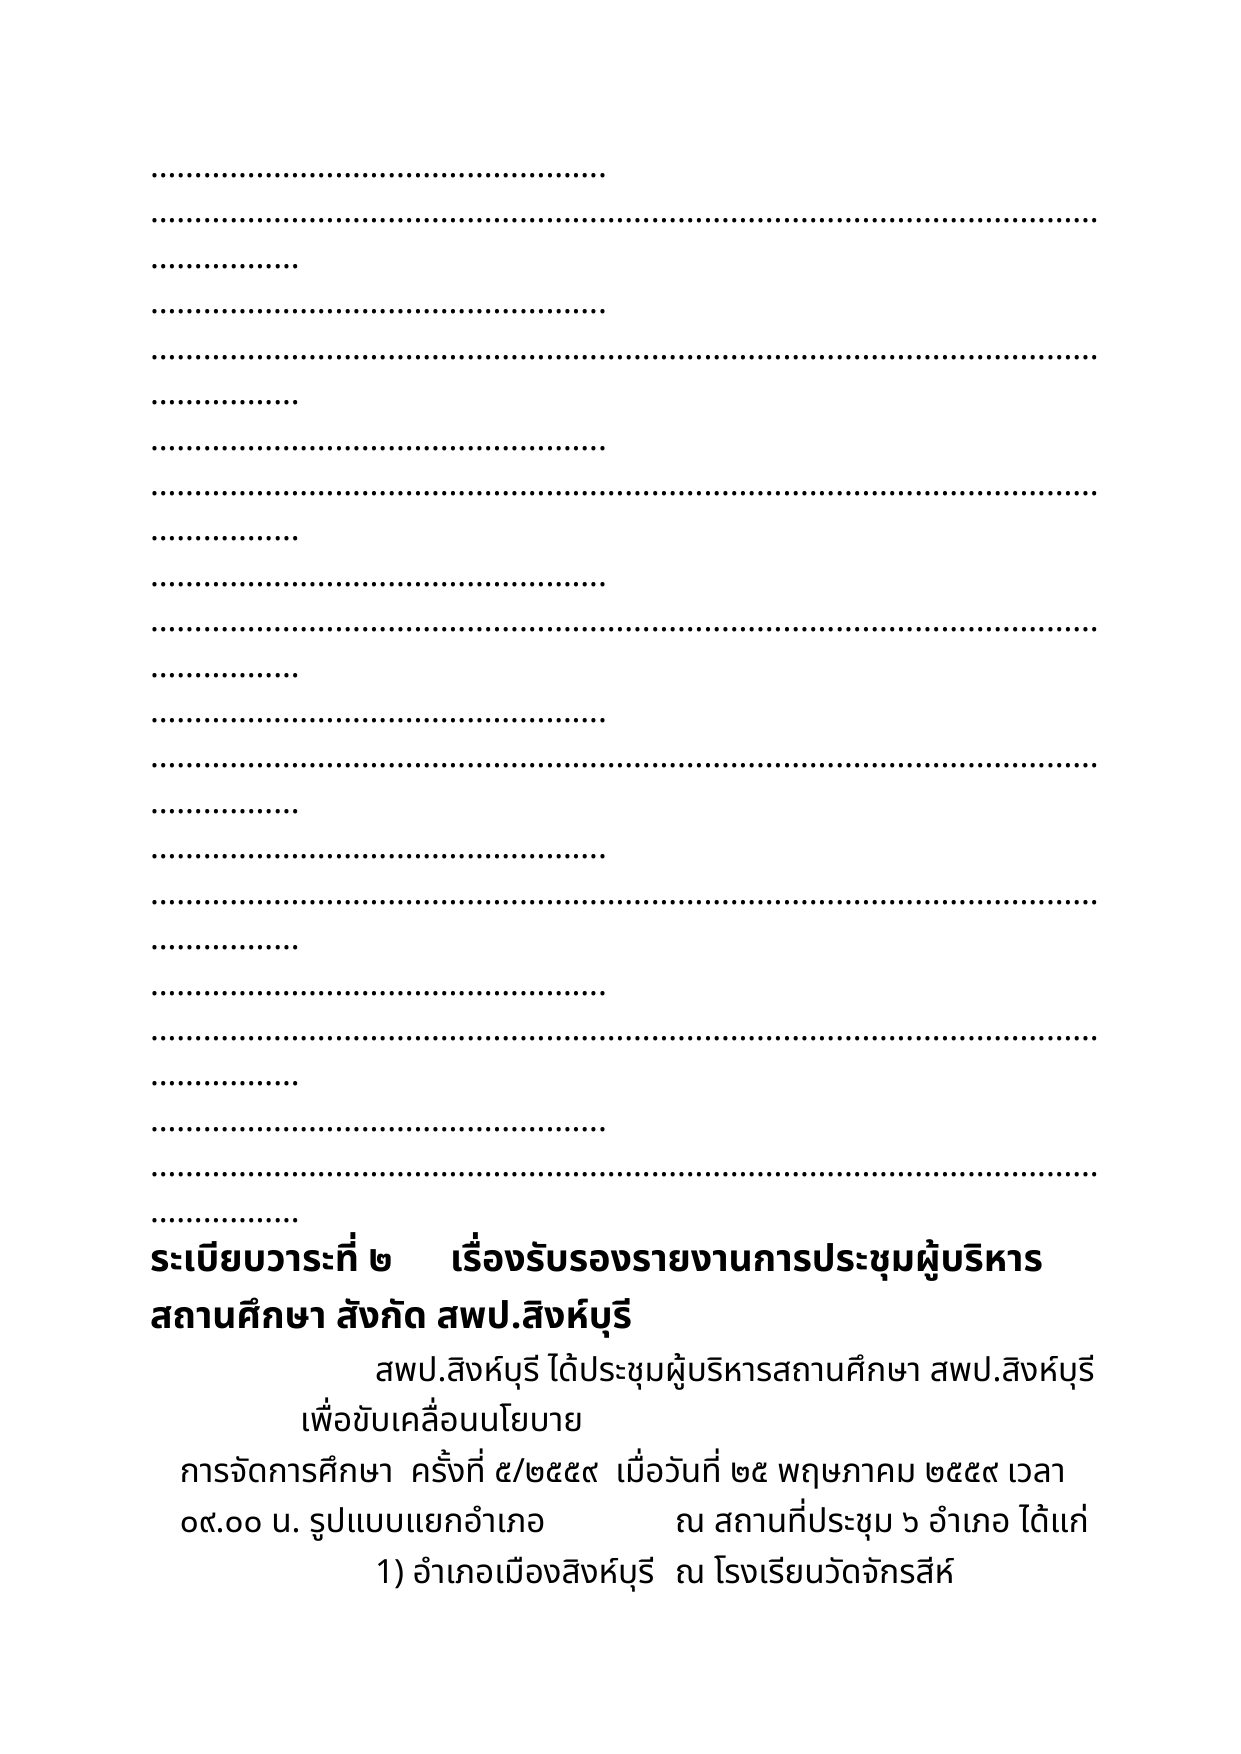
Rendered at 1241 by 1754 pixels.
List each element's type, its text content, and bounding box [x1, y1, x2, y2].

title …………………………………………….………………………………………………………………………………………………………..…… [150, 1096, 1122, 1232]
title ระเบียบวาระที่ ๒ เรื่องรับรองรายงานการประชุมผู้บริหารสถานศึกษา สังกัด สพป.สิงห์บุรี [150, 1232, 1122, 1345]
text สพป.สิงห์บุรี ได้ประชุมผู้บริหารสถานศึกษา สพป.สิงห์บุรี เพื่อขับเคลื่อนนโยบาย [300, 1345, 1122, 1446]
text การจัดการศึกษา ครั้งที่ ๕/๒๕๕๙ เมื่อวันที่ ๒๕ พฤษภาคม ๒๕๕๙ เวลา ๐๙.๐๐ น. รูปแบบแยกอำเภอ ณ สถานที่ประชุม ๖ อำเภอ ได้แก่ [179, 1446, 1122, 1548]
list อำเภอเมืองสิงห์บุรี ณ โรงเรียนวัดจักรสีห์ [375, 1548, 1122, 1598]
title …………………………………………….………………………………………………………………………………………………………..…… [150, 551, 1122, 687]
title …………………………………………….………………………………………………………………………………………………………..…… [150, 823, 1122, 959]
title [150, 278, 1122, 414]
title …………………………………………….………………………………………………………………………………………………………..…… [150, 687, 1122, 823]
title …………………………………………….………………………………………………………………………………………………………..…… [150, 959, 1122, 1096]
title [150, 414, 1122, 551]
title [150, 142, 1122, 278]
